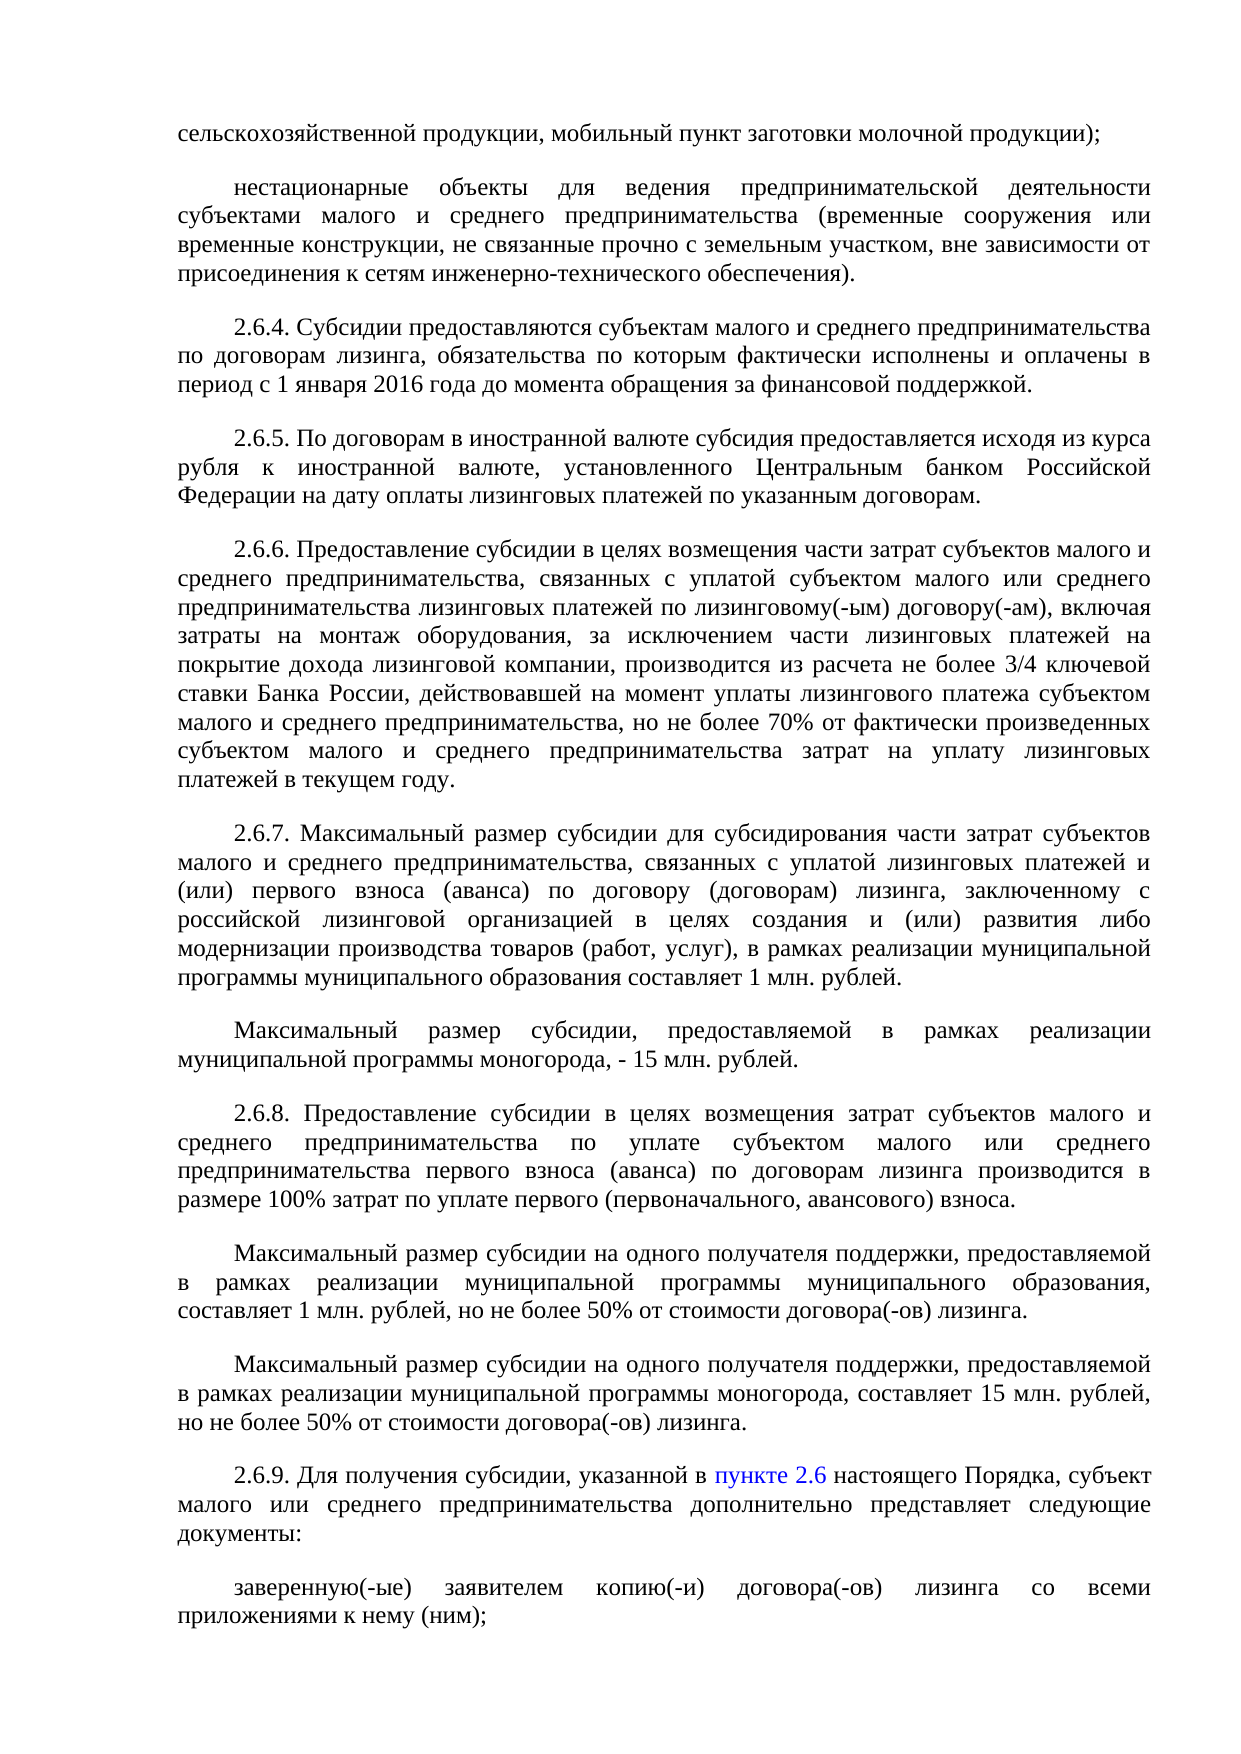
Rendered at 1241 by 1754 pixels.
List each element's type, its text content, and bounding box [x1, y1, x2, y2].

text 2.6.6. Предоставление субсидии в целях возмещения части затрат субъектов малого и среднего предпринимательства, связанных с уплатой субъектом малого или среднего предпринимательства лизинговых платежей по лизинговому(-ым) договору(-ам), включая затраты на монтаж оборудования, за исключением части лизинговых платежей на покрытие дохода лизинговой компании, производится из расчета не более 3/4 ключевой ставки Банка России, действовавшей на момент уплаты лизингового платежа субъектом малого и среднего предпринимательства, но не более 70% от фактически произведенных субъектом малого и среднего предпринимательства затрат на уплату лизинговых платежей в текущем году. [177, 534, 1152, 793]
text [177, 118, 1152, 147]
text 2.6.8. Предоставление субсидии в целях возмещения затрат субъектов малого и среднего предпринимательства по уплате субъектом малого или среднего предпринимательства первого взноса (аванса) по договорам лизинга производится в размере 100% затрат по уплате первого (первоначального, авансового) взноса. [177, 1098, 1152, 1213]
text Максимальный размер субсидии на одного получателя поддержки, предоставляемой в рамках реализации муниципальной программы моногорода, составляет 15 млн. рублей, но не более 50% от стоимости договора(-ов) лизинга. [177, 1349, 1152, 1436]
text нестационарные объекты для ведения предпринимательской деятельности субъектами малого и среднего предпринимательства (временные сооружения или временные конструкции, не связанные прочно с земельным участком, вне зависимости от присоединения к сетям инженерно-технического обеспечения). [177, 172, 1152, 287]
text 2.6.4. Субсидии предоставляются субъектам малого и среднего предпринимательства по договорам лизинга, обязательства по которым фактически исполнены и оплачены в период с 1 января 2016 года до момента обращения за финансовой поддержкой. [177, 312, 1152, 398]
text 2.6.5. По договорам в иностранной валюте субсидия предоставляется исходя из курса рубля к иностранной валюте, установленного Центральным банком Российской Федерации на дату оплаты лизинговых платежей по указанным договорам. [177, 423, 1152, 509]
text 2.6.7. Максимальный размер субсидии для субсидирования части затрат субъектов малого и среднего предпринимательства, связанных с уплатой лизинговых платежей и (или) первого взноса (аванса) по договору (договорам) лизинга, заключенному с российской лизинговой организацией в целях создания и (или) развития либо модернизации производства товаров (работ, услуг), в рамках реализации муниципальной программы муниципального образования составляет 1 млн. рублей. [177, 818, 1152, 991]
text Максимальный размер субсидии на одного получателя поддержки, предоставляемой в рамках реализации муниципальной программы муниципального образования, составляет 1 млн. рублей, но не более 50% от стоимости договора(-ов) лизинга. [177, 1238, 1152, 1324]
text заверенную(-ые) заявителем копию(-и) договора(-ов) лизинга со всеми приложениями к нему (ним); [177, 1572, 1152, 1629]
text Максимальный размер субсидии, предоставляемой в рамках реализации муниципальной программы моногорода, - 15 млн. рублей. [177, 1016, 1152, 1073]
text 2.6.9. Для получения субсидии, указанной в пункте 2.6 настоящего Порядка, субъект малого или среднего предпринимательства дополнительно представляет следующие документы: [177, 1461, 1152, 1547]
